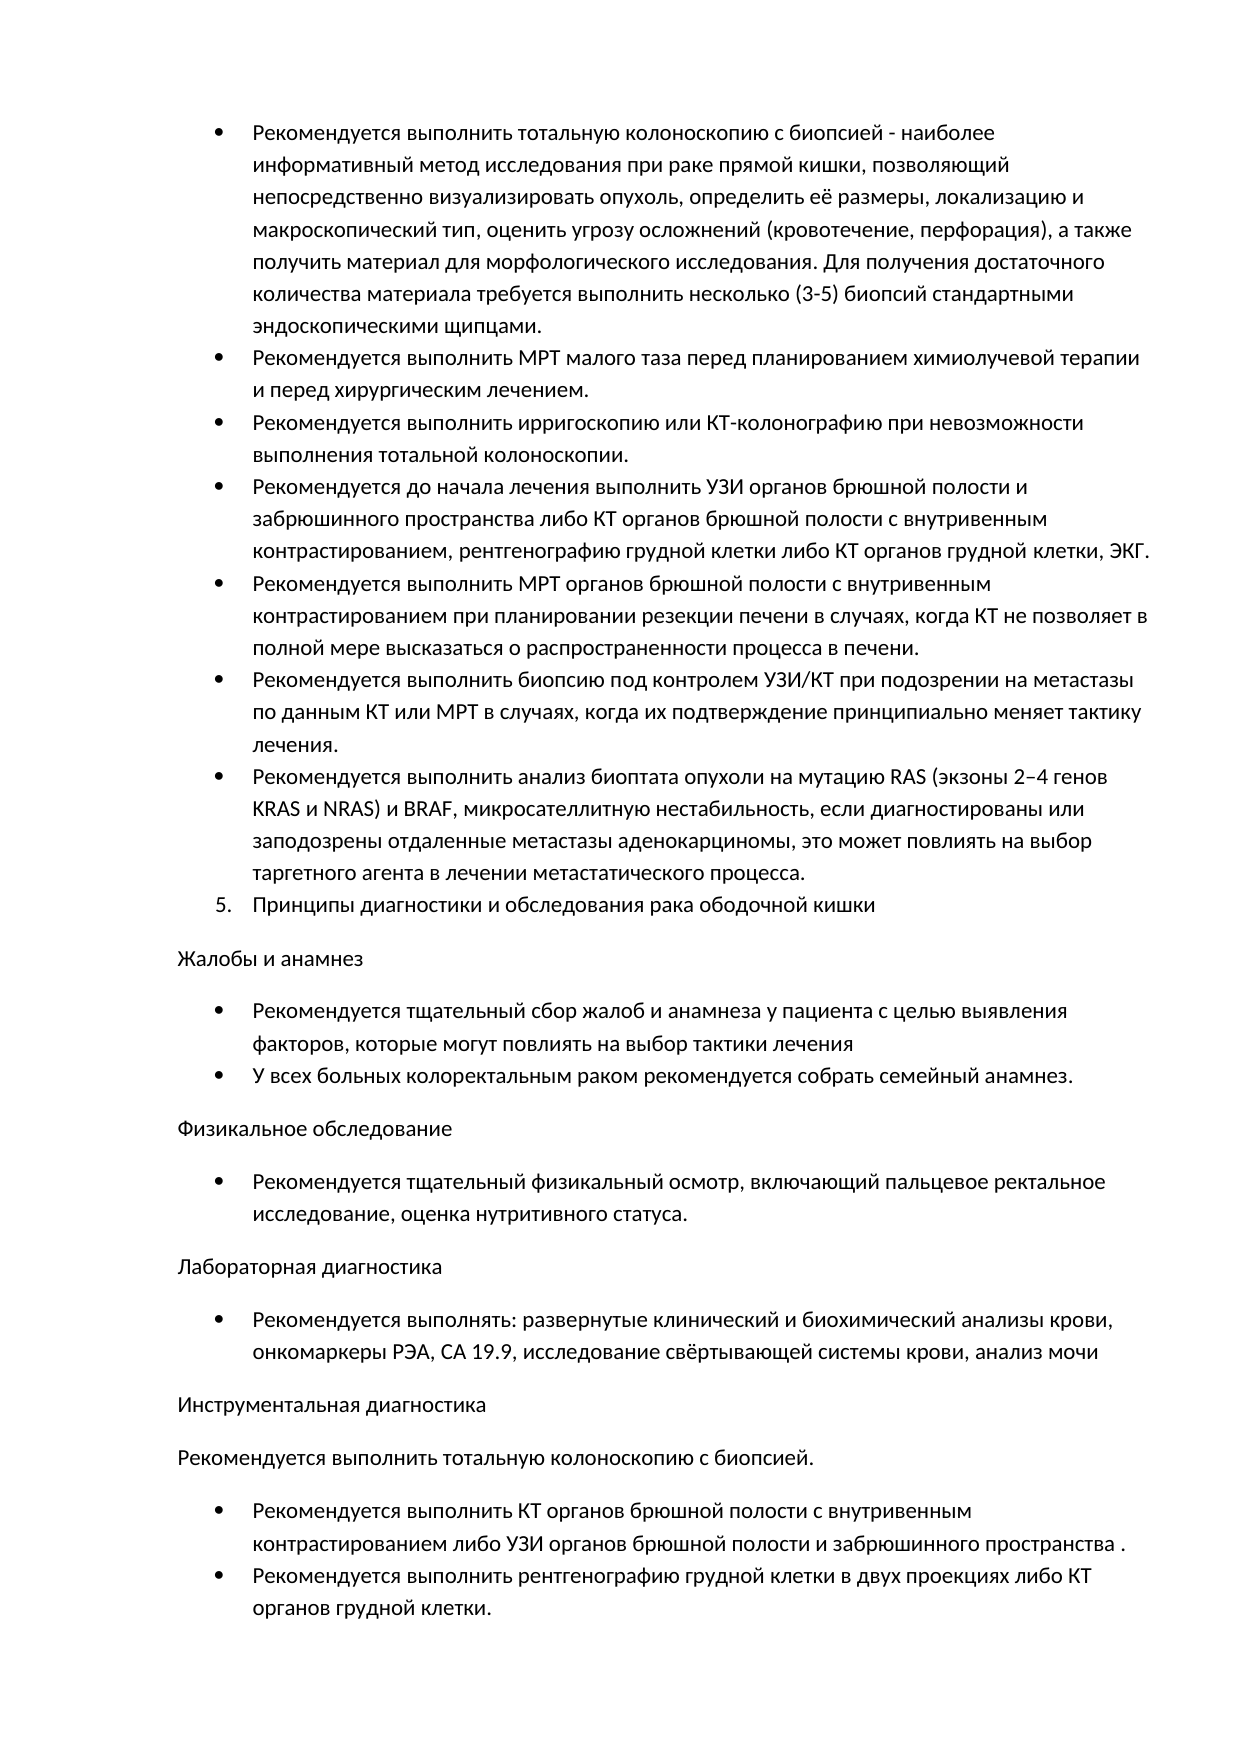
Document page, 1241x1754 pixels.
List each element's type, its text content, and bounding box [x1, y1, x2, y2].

list Рекомендуется выполнить МРТ малого таза перед планированием химиолучевой терапии и перед хирургическим лечением. [215, 343, 1152, 404]
list Рекомендуется выполнить МРТ органов брюшной полости с внутривенным контрастированием при планировании резекции печени в случаях, когда КТ не позволяет в полной мере высказаться о распространенности процесса в печени. [215, 569, 1152, 661]
list Рекомендуется тщательный физикальный осмотр, включающий пальцевое ректальное исследование, оценка нутритивного статуса. [215, 1167, 1152, 1227]
text Жалобы и анамнез [177, 944, 1152, 972]
text Инструментальная диагностика [177, 1391, 1152, 1418]
text Лабораторная диагностика [177, 1252, 1152, 1280]
list Рекомендуется выполнить биопсию под контролем УЗИ/КТ при подозрении на метастазы по данным КТ или МРТ в случаях, когда их подтверждение принципиально меняет тактику лечения. [215, 665, 1152, 758]
list Рекомендуется выполнить рентгенографию грудной клетки в двух проекциях либо КТ органов грудной клетки. [215, 1561, 1152, 1621]
list Рекомендуется выполнить КТ органов брюшной полости с внутривенным контрастированием либо УЗИ органов брюшной полости и забрюшинного пространства . [215, 1497, 1152, 1557]
text Физикальное обследование [177, 1114, 1152, 1142]
list Рекомендуется выполнить анализ биоптата опухоли на мутацию RAS (экзоны 2–4 генов KRAS и NRAS) и BRAF, микросателлитную нестабильность, если диагностированы или заподозрены отдаленные метастазы аденокарциномы, это может повлиять на выбор таргетного агента в лечении метастатического процесса. [215, 762, 1152, 886]
list Принципы диагностики и обследования рака ободочной кишки [215, 891, 1152, 919]
text Рекомендуется выполнить тотальную колоноскопию с биопсией. [177, 1443, 1152, 1472]
list Рекомендуется выполнить тотальную колоноскопию с биопсией - наиболее информативный метод исследования при раке прямой кишки, позволяющий непосредственно визуализировать опухоль, определить её размеры, локализацию и макроскопический тип, оценить угрозу осложнений (кровотечение, перфорация), а также получить материал для морфологического исследования. Для получения достаточного количества материала требуется выполнить несколько (3-5) биопсий стандартными эндоскопическими щипцами. [215, 118, 1152, 339]
list Рекомендуется тщательный сбор жалоб и анамнеза у пациента с целью выявления факторов, которые могут повлиять на выбор тактики лечения [215, 997, 1152, 1057]
list Рекомендуется выполнить ирригоскопию или КТ-колонографию при невозможности выполнения тотальной колоноскопии. [215, 408, 1152, 468]
list Рекомендуется выполнять: развернутые клинический и биохимический анализы крови, онкомаркеры РЭА, СА 19.9, исследование свёртывающей системы крови, анализ мочи [215, 1305, 1152, 1366]
list У всех больных колоректальным раком рекомендуется собрать семейный анамнез. [215, 1061, 1152, 1089]
list Рекомендуется до начала лечения выполнить УЗИ органов брюшной полости и забрюшинного пространства либо КТ органов брюшной полости с внутривенным контрастированием, рентгенографию грудной клетки либо КТ органов грудной клетки, ЭКГ. [215, 472, 1152, 564]
